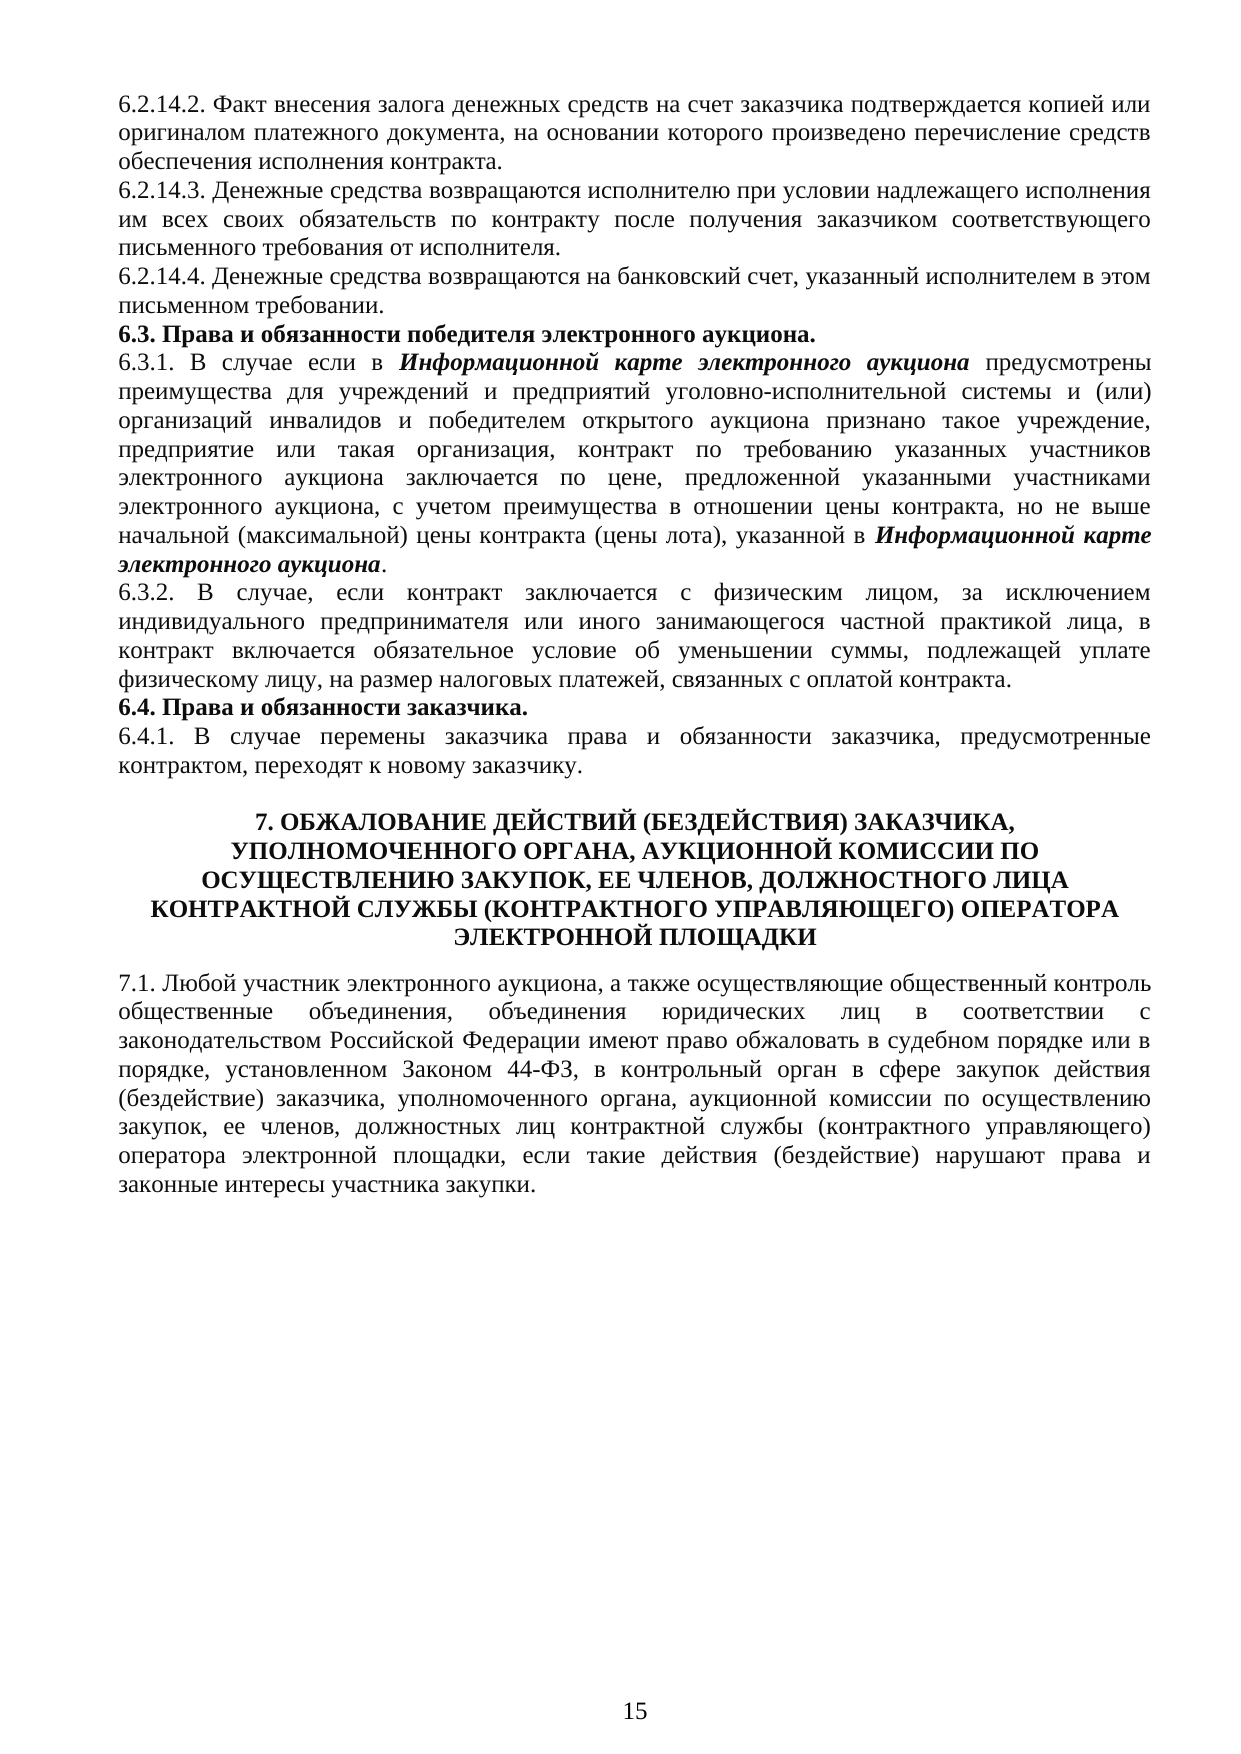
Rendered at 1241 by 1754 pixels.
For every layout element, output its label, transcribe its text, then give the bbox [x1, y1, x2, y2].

text 6.2.14.4. Денежные средства возвращаются на банковский счет, указанный исполнителем в этом письменном требовании. [118, 261, 1152, 319]
text 6.3.1. В случае если в Информационной карте электронного аукциона предусмотрены преимущества для учреждений и предприятий уголовно-исполнительной системы и (или) организаций инвалидов и победителем открытого аукциона признано такое учреждение, предприятие или такая организация, контракт по требованию указанных участников электронного аукциона заключается по цене, предложенной указанными участниками электронного аукциона, с учетом преимущества в отношении цены контракта, но не выше начальной (максимальной) цены контракта (цены лота), указанной в Информационной карте электронного аукциона. [118, 347, 1152, 577]
text 6.3. Права и обязанности победителя электронного аукциона. [118, 319, 1152, 347]
text 6.4.1. В случае перемены заказчика права и обязанности заказчика, предусмотренные контрактом, переходят к новому заказчику. [118, 721, 1152, 779]
text 7. ОБЖАЛОВАНИЕ ДЕЙСТВИЙ (БЕЗДЕЙСТВИЯ) ЗАКАЗЧИКА, УПОЛНОМОЧЕННОГО ОРГАНА, АУКЦИОННОЙ КОМИССИИ ПО ОСУЩЕСТВЛЕНИЮ ЗАКУПОК, ЕЕ ЧЛЕНОВ, ДОЛЖНОСТНОГО ЛИЦА КОНТРАКТНОЙ СЛУЖБЫ (КОНТРАКТНОГО УПРАВЛЯЮЩЕГО) ОПЕРАТОРА ЭЛЕКТРОННОЙ ПЛОЩАДКИ [118, 807, 1152, 953]
text 6.4. Права и обязанности заказчика. [118, 692, 1152, 721]
text 6.2.14.2. Факт внесения залога денежных средств на счет заказчика подтверждается копией или оригиналом платежного документа, на основании которого произведено перечисление средств обеспечения исполнения контракта. [118, 89, 1152, 175]
text 6.3.2. В случае, если контракт заключается с физическим лицом, за исключением индивидуального предпринимателя или иного занимающегося частной практикой лица, в контракт включается обязательное условие об уменьшении суммы, подлежащей уплате физическому лицу, на размер налоговых платежей, связанных с оплатой контракта. [118, 577, 1152, 692]
text 6.2.14.3. Денежные средства возвращаются исполнителю при условии надлежащего исполнения им всех своих обязательств по контракту после получения заказчиком соответствующего письменного требования от исполнителя. [118, 175, 1152, 261]
text 7.1. Любой участник электронного аукциона, а также осуществляющие общественный контроль общественные объединения, объединения юридических лиц в соответствии с законодательством Российской Федерации имеют право обжаловать в судебном порядке или в порядке, установленном Законом 44-ФЗ, в контрольный орган в сфере закупок действия (бездействие) заказчика, уполномоченного органа, аукционной комиссии по осуществлению закупок, ее членов, должностных лиц контрактной службы (контрактного управляющего) оператора электронной площадки, если такие действия (бездействие) нарушают права и законные интересы участника закупки. [118, 968, 1152, 1198]
